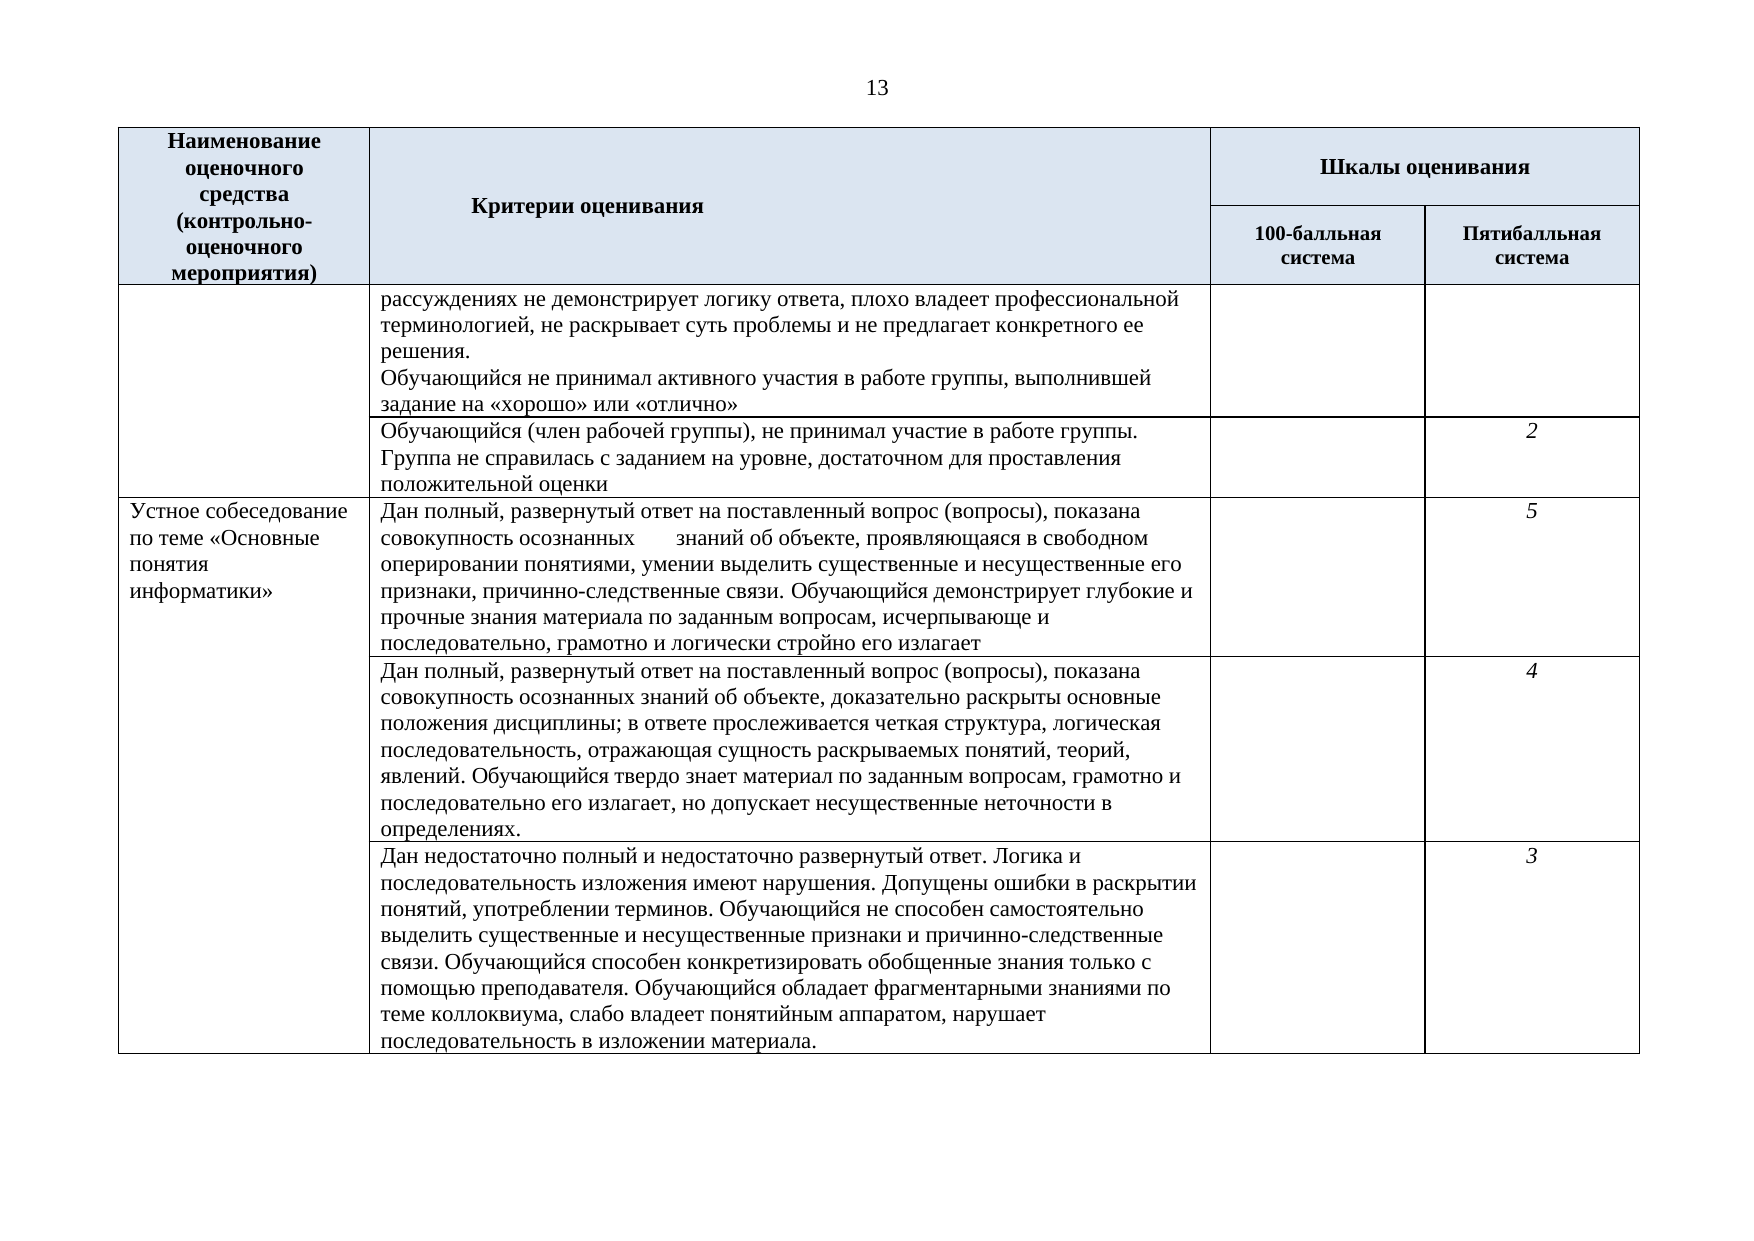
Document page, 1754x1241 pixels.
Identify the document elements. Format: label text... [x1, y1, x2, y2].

table_cell Устное собеседование по теме «Основные понятия информатики» [119, 498, 369, 1053]
table_header Критерии оценивания [370, 128, 1210, 284]
table_cell Дан полный, развернутый ответ на поставленный вопрос (вопросы), показана совокупность осознанных знаний об объекте, проявляющаяся в свободном оперировании понятиями, умении выделить существенные и несущественные его признаки, причинно-следственные связи. Обучающийся демонстрирует глубокие и прочные знания материала по заданным вопросам, исчерпывающе и последовательно, грамотно и логически стройно его излагает [370, 498, 1210, 656]
table_cell Пятибалльная система [1426, 206, 1639, 284]
table_cell Дан недостаточно полный и недостаточно развернутый ответ. Логика и последовательность изложения имеют нарушения. Допущены ошибки в раскрытии понятий, употреблении терминов. Обучающийся не способен самостоятельно выделить существенные и несущественные признаки и причинно-следственные связи. Обучающийся способен конкретизировать обобщенные знания только с помощью преподавателя. Обучающийся обладает фрагментарными знаниями по теме коллоквиума, слабо владеет понятийным аппаратом, нарушает последовательность в изложении материала. [370, 842, 1210, 1053]
table_cell 4 [1426, 657, 1639, 841]
table_cell 3 [1426, 842, 1639, 1053]
table_cell Дан полный, развернутый ответ на поставленный вопрос (вопросы), показана совокупность осознанных знаний об объекте, доказательно раскрыты основные положения дисциплины; в ответе прослеживается четкая структура, логическая последовательность, отражающая сущность раскрываемых понятий, теорий, явлений. Обучающийся твердо знает материал по заданным вопросам, грамотно и последовательно его излагает, но допускает несущественные неточности в определениях. [370, 657, 1210, 841]
table_header Наименование оценочного средства (контрольно-оценочного мероприятия) [119, 128, 369, 284]
table_cell [1211, 418, 1424, 497]
table_cell 100-балльная система [1211, 206, 1424, 284]
table_cell [1211, 285, 1424, 416]
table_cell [370, 285, 1210, 416]
table_cell 5 [1426, 498, 1639, 656]
table_cell 2 [1426, 418, 1639, 497]
table_cell [1211, 498, 1424, 656]
table_header Шкалы оценивания [1211, 128, 1639, 205]
table_cell [1211, 657, 1424, 841]
table_cell Обучающийся (член рабочей группы), не принимал участие в работе группы. Группа не справилась с заданием на уровне, достаточном для проставления положительной оценки [370, 418, 1210, 497]
table_cell [1211, 842, 1424, 1053]
table_cell 3 [1426, 285, 1639, 416]
